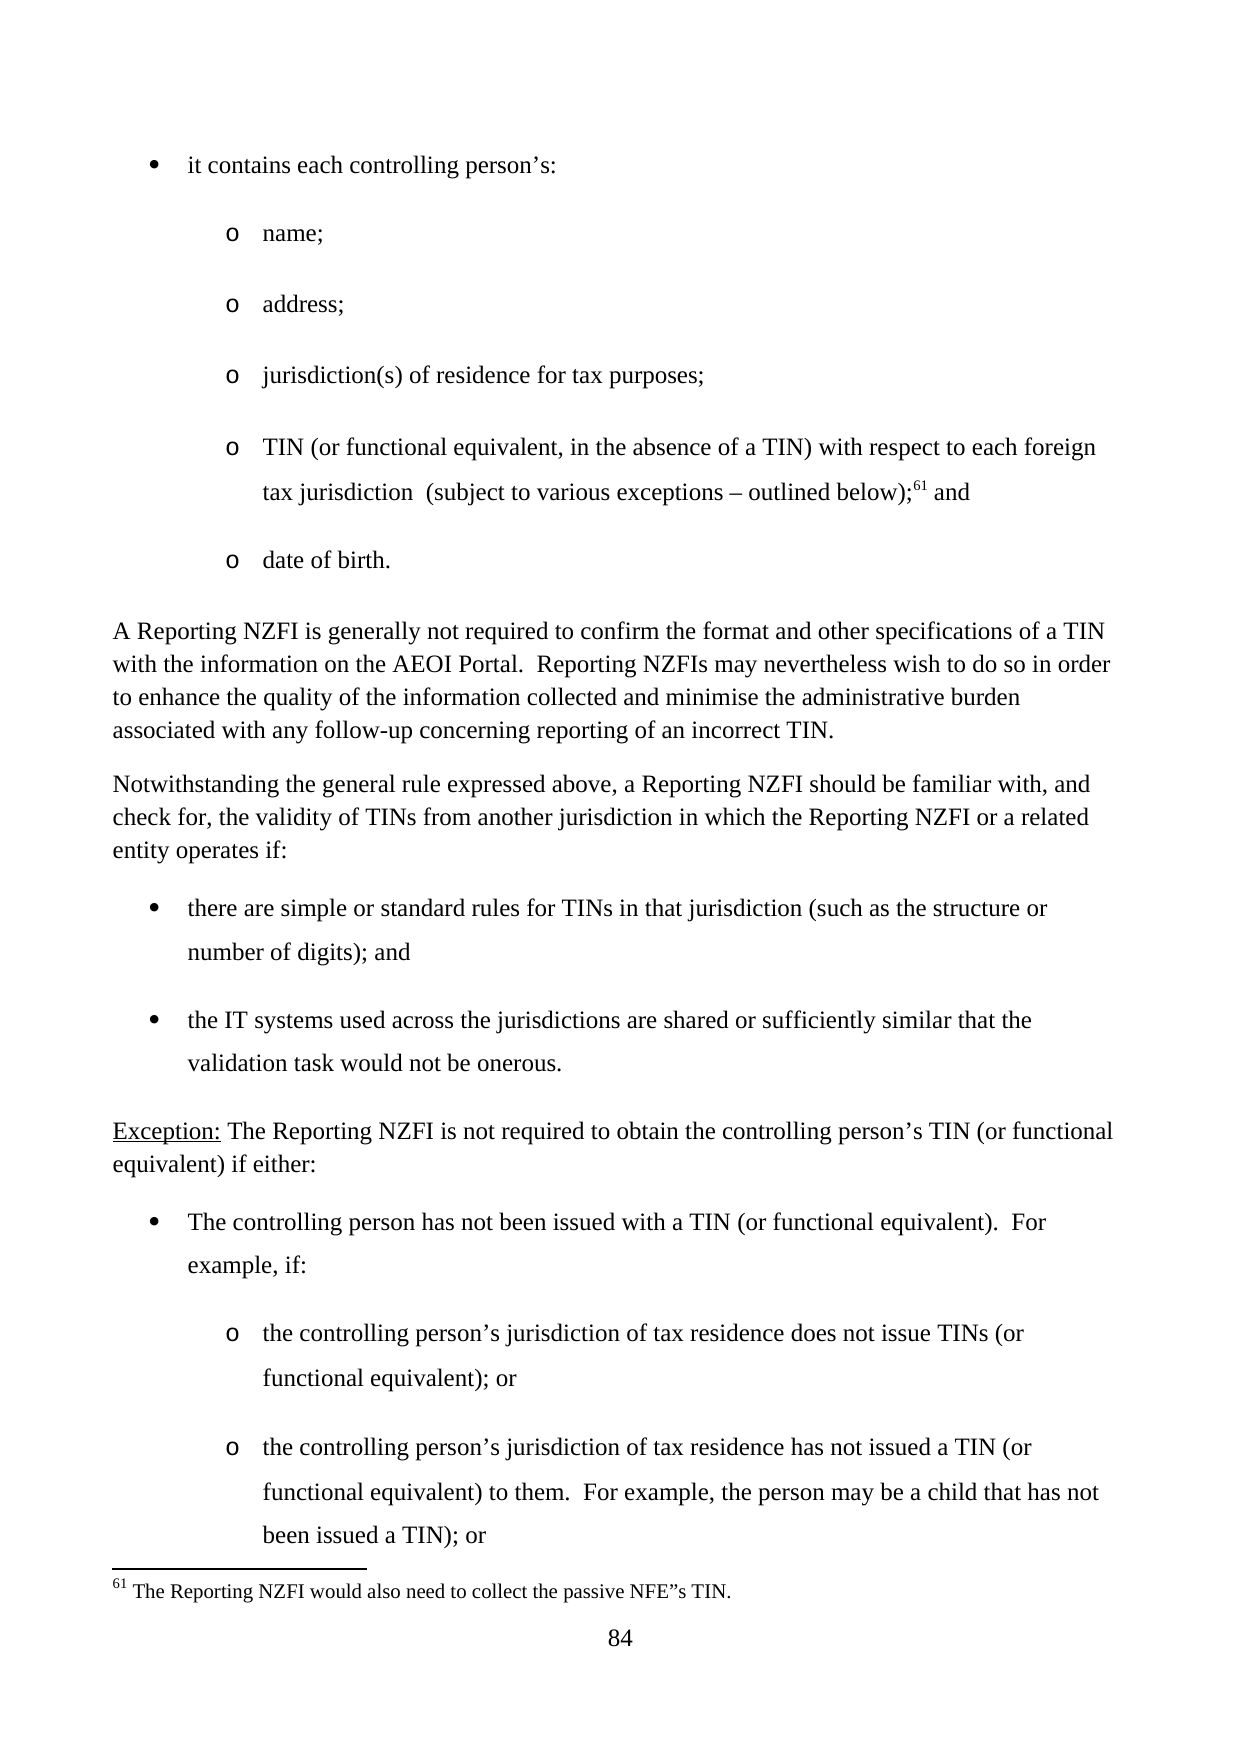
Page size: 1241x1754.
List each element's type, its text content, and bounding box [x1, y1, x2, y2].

list name; [225, 218, 1128, 249]
list The controlling person has not been issued with a TIN (or functional equivalent). For example, if: [150, 1207, 1128, 1279]
list date of birth. [225, 545, 1128, 576]
list the controlling person’s jurisdiction of tax residence does not issue TINs (or functional equivalent); or [225, 1318, 1128, 1392]
text Notwithstanding the general rule expressed above, a Reporting NZFI should be familiar with, and check for, the validity of TINs from another jurisdiction in which the Reporting NZFI or a related entity operates if: [112, 769, 1128, 864]
list there are simple or standard rules for TINs in that jurisdiction (such as the structure or number of digits); and [150, 893, 1128, 965]
list jurisdiction(s) of residence for tax purposes; [225, 361, 1128, 391]
list the controlling person’s jurisdiction of tax residence has not issued a TIN (or functional equivalent) to them. For example, the person may be a child that has not been issued a TIN); or [225, 1432, 1128, 1549]
list the IT systems used across the jurisdictions are shared or sufficiently similar that the validation task would not be onerous. [150, 1005, 1128, 1077]
list TIN (or functional equivalent, in the absence of a TIN) with respect to each foreign tax jurisdiction (subject to various exceptions – outlined below); and [225, 432, 1128, 506]
list address; [225, 289, 1128, 320]
list it contains each controlling person’s: [150, 150, 1128, 179]
text Exception: The Reporting NZFI is not required to obtain the controlling person’s TIN (or functional equivalent) if either: [112, 1116, 1128, 1178]
text A Reporting NZFI is generally not required to confirm the format and other specifications of a TIN with the information on the AEOI Portal. Reporting NZFIs may nevertheless wish to do so in order to enhance the quality of the information collected and minimise the administrative burden associated with any follow-up concerning reporting of an incorrect TIN. [112, 616, 1128, 744]
